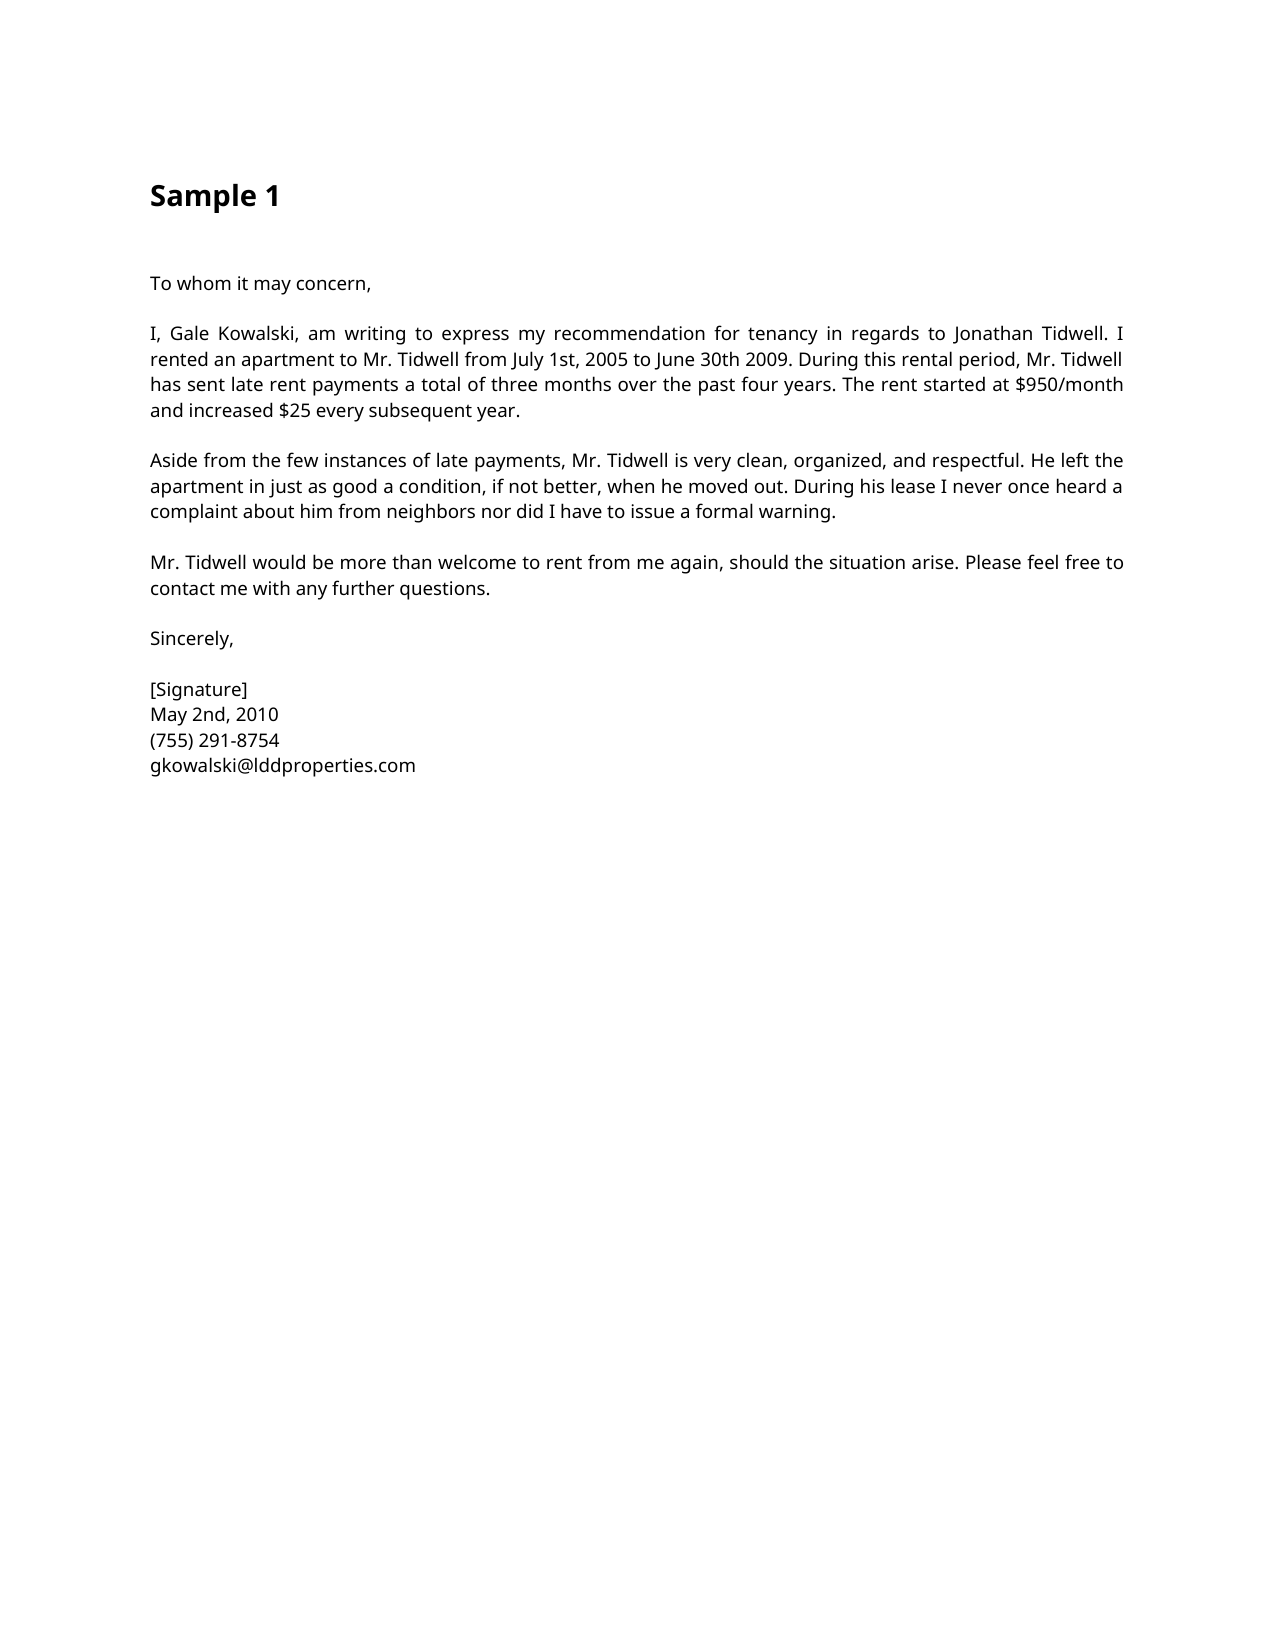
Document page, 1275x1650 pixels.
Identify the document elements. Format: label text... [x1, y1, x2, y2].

text [Signature] May 2nd, 2010 (755) 291-8754 gkowalski@lddproperties.com [150, 676, 1125, 778]
text Aside from the few instances of late payments, Mr. Tidwell is very clean, organized, and respectful. He left the apartment in just as good a condition, if not better, when he moved out. During his lease I never once heard a complaint about him from neighbors nor did I have to issue a formal warning. [150, 448, 1125, 524]
text Sample 1 [150, 175, 1125, 215]
text Sincerely, [150, 625, 1125, 651]
text I, Gale Kowalski, am writing to express my recommendation for tenancy in regards to Jonathan Tidwell. I rented an apartment to Mr. Tidwell from July 1st, 2005 to June 30th 2009. During this rental period, Mr. Tidwell has sent late rent payments a total of three months over the past four years. The rent started at $950/month and increased $25 every subsequent year. [150, 321, 1125, 423]
text To whom it may concern, [150, 270, 1125, 296]
text Mr. Tidwell would be more than welcome to rent from me again, should the situation arise. Please feel free to contact me with any further questions. [150, 549, 1125, 600]
